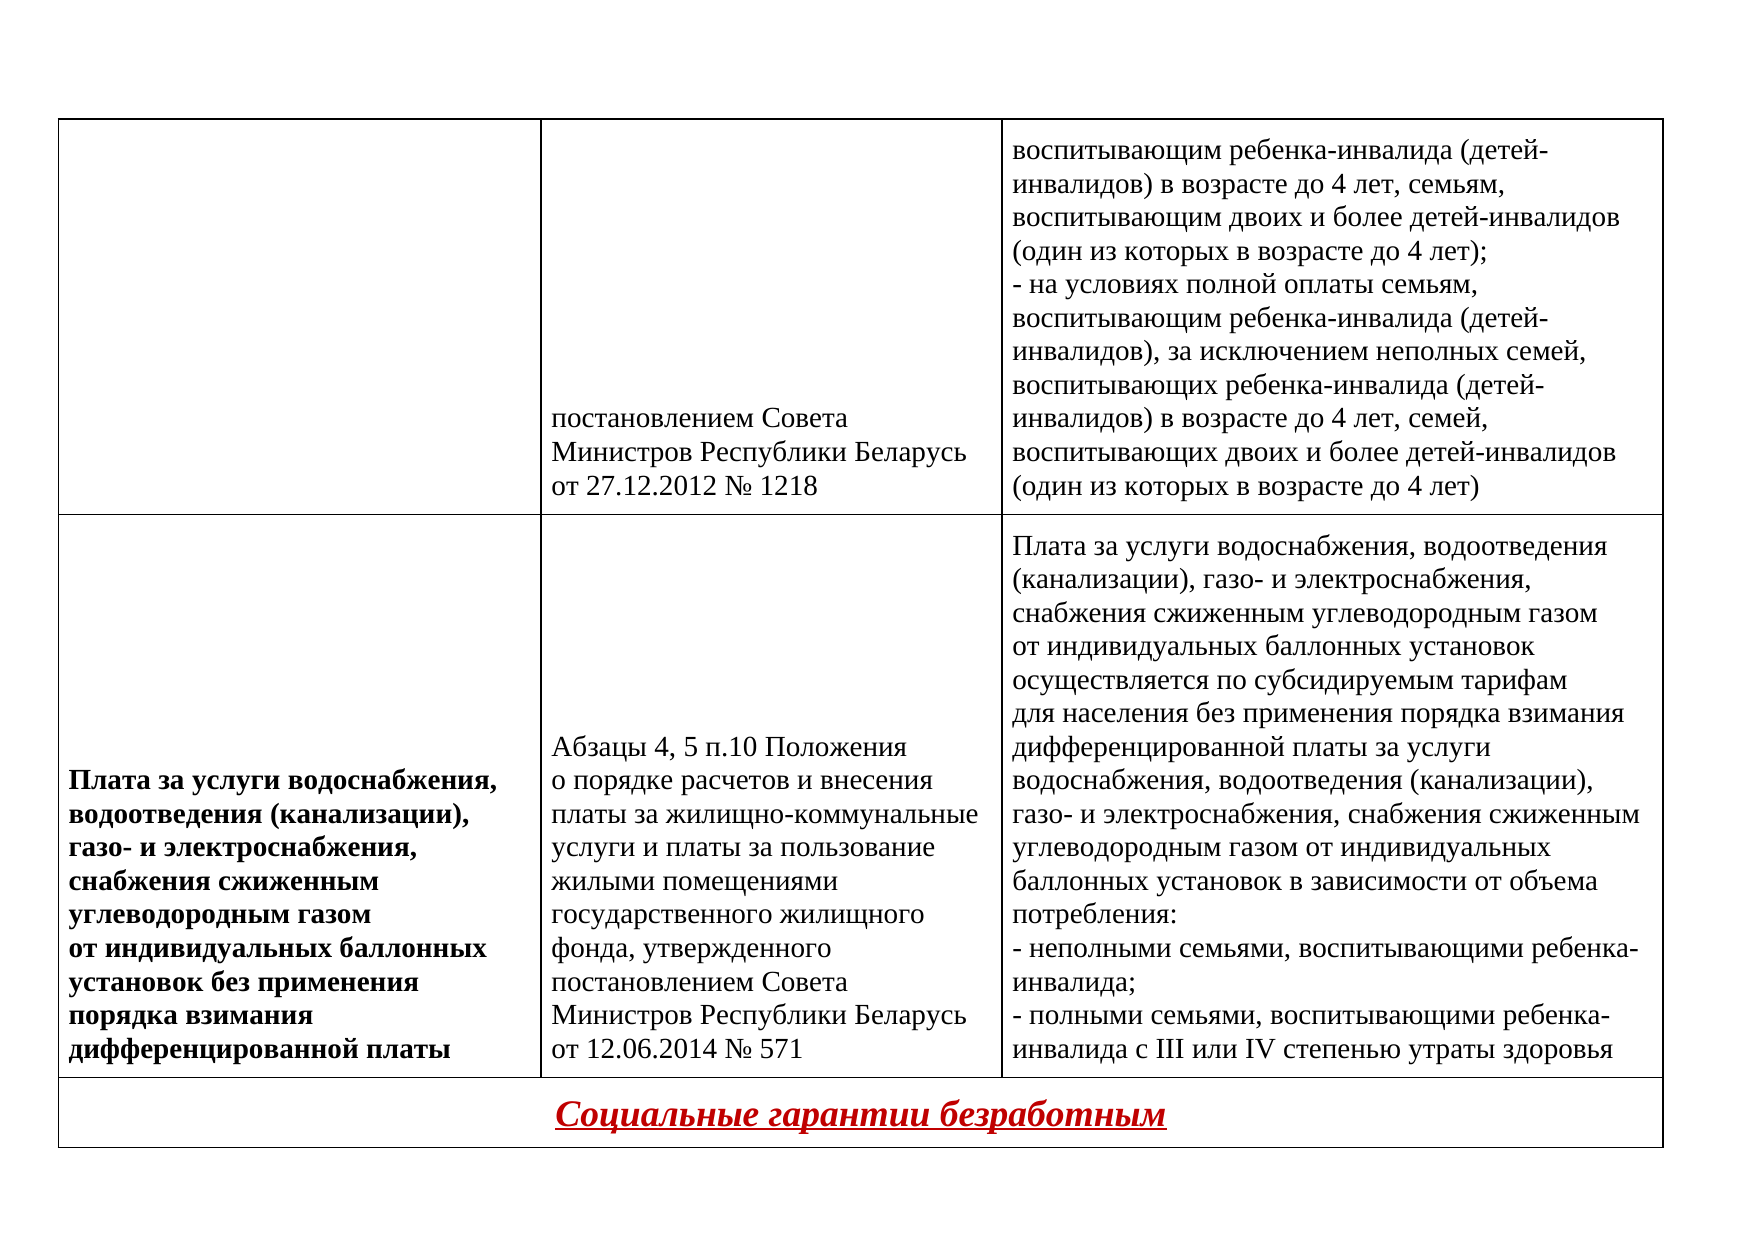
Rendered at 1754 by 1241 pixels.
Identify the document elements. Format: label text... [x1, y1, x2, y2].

table_cell Плата за услуги водоснабжения, водоотведения (канализации), газо- и электроснабжения, снабжения сжиженным углеводородным газом от индивидуальных баллонных установок осуществляется по субсидируемым тарифам для населения без применения порядка взимания дифференцированной платы за услуги водоснабжения, водоотведения (канализации), газо- и электроснабжения, снабжения сжиженным углеводородным газом от индивидуальных баллонных установок в зависимости от объема потребления: - неполными семьями, воспитывающими ребенка-инвалида; - полными семьями, воспитывающими ребенка-инвалида с III или IV степенью утраты здоровья [1003, 515, 1662, 1077]
table_cell Абзацы 4, 5 п.10 Положения о порядке расчетов и внесения платы за жилищно-коммунальные услуги и платы за пользование жилыми помещениями государственного жилищного фонда, утвержденного постановлением Совета Министров Республики Беларусь от 12.06.2014 № 571 [542, 515, 1001, 1077]
table_cell Плата за услуги водоснабжения, водоотведения (канализации), газо- и электроснабжения, снабжения сжиженным углеводородным газом от индивидуальных баллонных установок без применения порядка взимания дифференцированной платы [59, 515, 540, 1077]
table_cell Социальные гарантии безработным [59, 1078, 1662, 1147]
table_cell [59, 120, 540, 514]
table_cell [1003, 120, 1662, 514]
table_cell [542, 120, 1001, 514]
